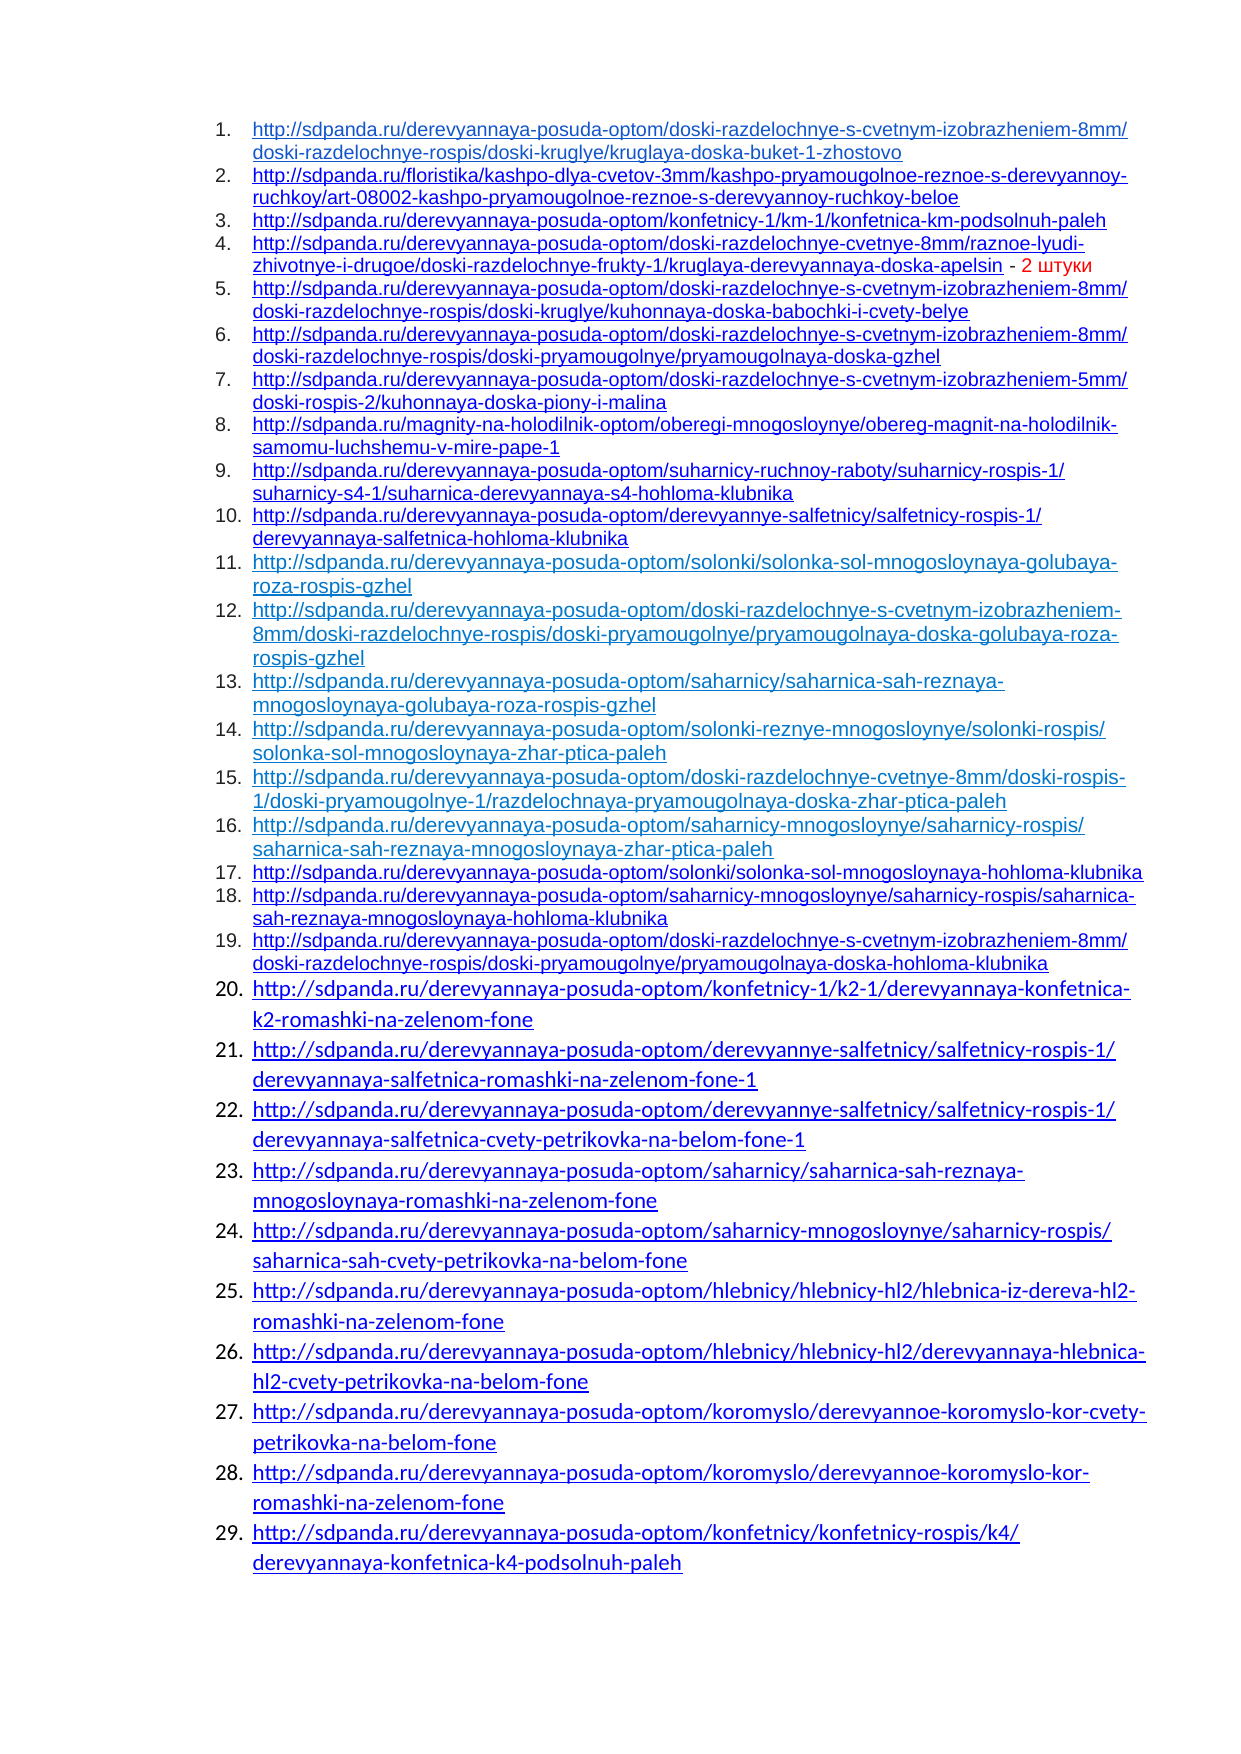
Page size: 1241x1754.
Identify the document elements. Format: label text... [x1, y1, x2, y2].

list http://sdpanda.ru/derevyannaya-posuda-optom/saharnicy-mnogosloynye/saharnicy-rospis/saharnica-sah-reznaya-mnogosloynaya-hohloma-klubnika [215, 884, 1152, 929]
list http://sdpanda.ru/derevyannaya-posuda-optom/doski-razdelochnye-s-cvetnym-izobrazheniem-8mm/doski-razdelochnye-rospis/doski-pryamougolnye/pryamougolnaya-doska-hohloma-klubnika [215, 929, 1152, 974]
list http://sdpanda.ru/derevyannaya-posuda-optom/konfetnicy/konfetnicy-rospis/k4/derevyannaya-konfetnica-k4-podsolnuh-paleh [215, 1518, 1152, 1577]
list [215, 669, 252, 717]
list http://sdpanda.ru/derevyannaya-posuda-optom/koromyslo/derevyannoe-koromyslo-kor-cvety-petrikovka-na-belom-fone [215, 1397, 1152, 1456]
list http://sdpanda.ru/derevyannaya-posuda-optom/doski-razdelochnye-s-cvetnym-izobrazheniem-8mm/doski-razdelochnye-rospis/doski-kruglye/kuhonnaya-doska-babochki-i-cvety-belye [215, 277, 1152, 322]
list http://sdpanda.ru/derevyannaya-posuda-optom/doski-razdelochnye-s-cvetnym-izobrazheniem-8mm/doski-razdelochnye-rospis/doski-pryamougolnye/pryamougolnaya-doska-gzhel [215, 322, 1152, 368]
list http://sdpanda.ru/derevyannaya-posuda-optom/koromyslo/derevyannoe-koromyslo-kor-romashki-na-zelenom-fone [215, 1458, 1152, 1516]
list http://sdpanda.ru/derevyannaya-posuda-optom/konfetnicy-1/k2-1/derevyannaya-konfetnica-k2-romashki-na-zelenom-fone [215, 974, 1152, 1033]
list http://sdpanda.ru/derevyannaya-posuda-optom/hlebnicy/hlebnicy-hl2/derevyannaya-hlebnica-hl2-cvety-petrikovka-na-belom-fone [215, 1337, 1152, 1395]
list http://sdpanda.ru/derevyannaya-posuda-optom/konfetnicy-1/km-1/konfetnica-km-podsolnuh-paleh [215, 209, 1152, 232]
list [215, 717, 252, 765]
list http://sdpanda.ru/derevyannaya-posuda-optom/doski-razdelochnye-s-cvetnym-izobrazheniem-8mm/doski-razdelochnye-rospis/doski-kruglye/kruglaya-doska-buket-1-zhostovo [215, 118, 1152, 163]
list http://sdpanda.ru/derevyannaya-posuda-optom/solonki-reznye-mnogosloynye/solonki-rospis/solonka-sol-mnogosloynaya-zhar-ptica-paleh [667, 717, 1152, 765]
list http://sdpanda.ru/derevyannaya-posuda-optom/doski-razdelochnye-s-cvetnym-izobrazheniem-5mm/doski-rospis-2/kuhonnaya-doska-piony-i-malina [215, 368, 1152, 413]
list http://sdpanda.ru/derevyannaya-posuda-optom/doski-razdelochnye-cvetnye-8mm/raznoe-lyudi-zhivotnye-i-drugoe/doski-razdelochnye-frukty-1/kruglaya-derevyannaya-doska-apelsin - 2 штуки [215, 232, 1152, 277]
list http://sdpanda.ru/derevyannaya-posuda-optom/saharnicy/saharnica-sah-reznaya-mnogosloynaya-golubaya-roza-rospis-gzhel [656, 669, 1152, 717]
list http://sdpanda.ru/derevyannaya-posuda-optom/derevyannye-salfetnicy/salfetnicy-rospis-1/derevyannaya-salfetnica-romashki-na-zelenom-fone-1 [215, 1035, 1152, 1093]
list http://sdpanda.ru/derevyannaya-posuda-optom/doski-razdelochnye-s-cvetnym-izobrazheniem-8mm/doski-razdelochnye-rospis/doski-pryamougolnye/pryamougolnaya-doska-golubaya-roza-rospis-gzhel [215, 597, 1152, 669]
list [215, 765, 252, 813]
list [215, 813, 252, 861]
list http://sdpanda.ru/derevyannaya-posuda-optom/saharnicy/saharnica-sah-reznaya-mnogosloynaya-romashki-na-zelenom-fone [215, 1156, 1152, 1214]
list http://sdpanda.ru/derevyannaya-posuda-optom/derevyannye-salfetnicy/salfetnicy-rospis-1/derevyannaya-salfetnica-hohloma-klubnika [215, 504, 1152, 549]
list http://sdpanda.ru/derevyannaya-posuda-optom/suharnicy-ruchnoy-raboty/suharnicy-rospis-1/suharnicy-s4-1/suharnica-derevyannaya-s4-hohloma-klubnika [215, 459, 1152, 504]
list http://sdpanda.ru/derevyannaya-posuda-optom/saharnicy-mnogosloynye/saharnicy-rospis/saharnica-sah-cvety-petrikovka-na-belom-fone [215, 1216, 1152, 1274]
list http://sdpanda.ru/derevyannaya-posuda-optom/solonki/solonka-sol-mnogosloynaya-hohloma-klubnika [215, 861, 1152, 884]
list http://sdpanda.ru/floristika/kashpo-dlya-cvetov-3mm/kashpo-pryamougolnoe-reznoe-s-derevyannoy-ruchkoy/art-08002-kashpo-pryamougolnoe-reznoe-s-derevyannoy-ruchkoy-beloe [215, 163, 1152, 209]
list http://sdpanda.ru/magnity-na-holodilnik-optom/oberegi-mnogosloynye/obereg-magnit-na-holodilnik-samomu-luchshemu-v-mire-pape-1 [215, 413, 1152, 459]
list http://sdpanda.ru/derevyannaya-posuda-optom/hlebnicy/hlebnicy-hl2/hlebnica-iz-dereva-hl2-romashki-na-zelenom-fone [215, 1277, 1152, 1335]
list http://sdpanda.ru/derevyannaya-posuda-optom/saharnicy-mnogosloynye/saharnicy-rospis/saharnica-sah-reznaya-mnogosloynaya-zhar-ptica-paleh [773, 813, 1152, 861]
list http://sdpanda.ru/derevyannaya-posuda-optom/solonki/solonka-sol-mnogosloynaya-golubaya-roza-rospis-gzhel [215, 549, 1152, 597]
list http://sdpanda.ru/derevyannaya-posuda-optom/derevyannye-salfetnicy/salfetnicy-rospis-1/derevyannaya-salfetnica-cvety-petrikovka-na-belom-fone-1 [215, 1095, 1152, 1154]
